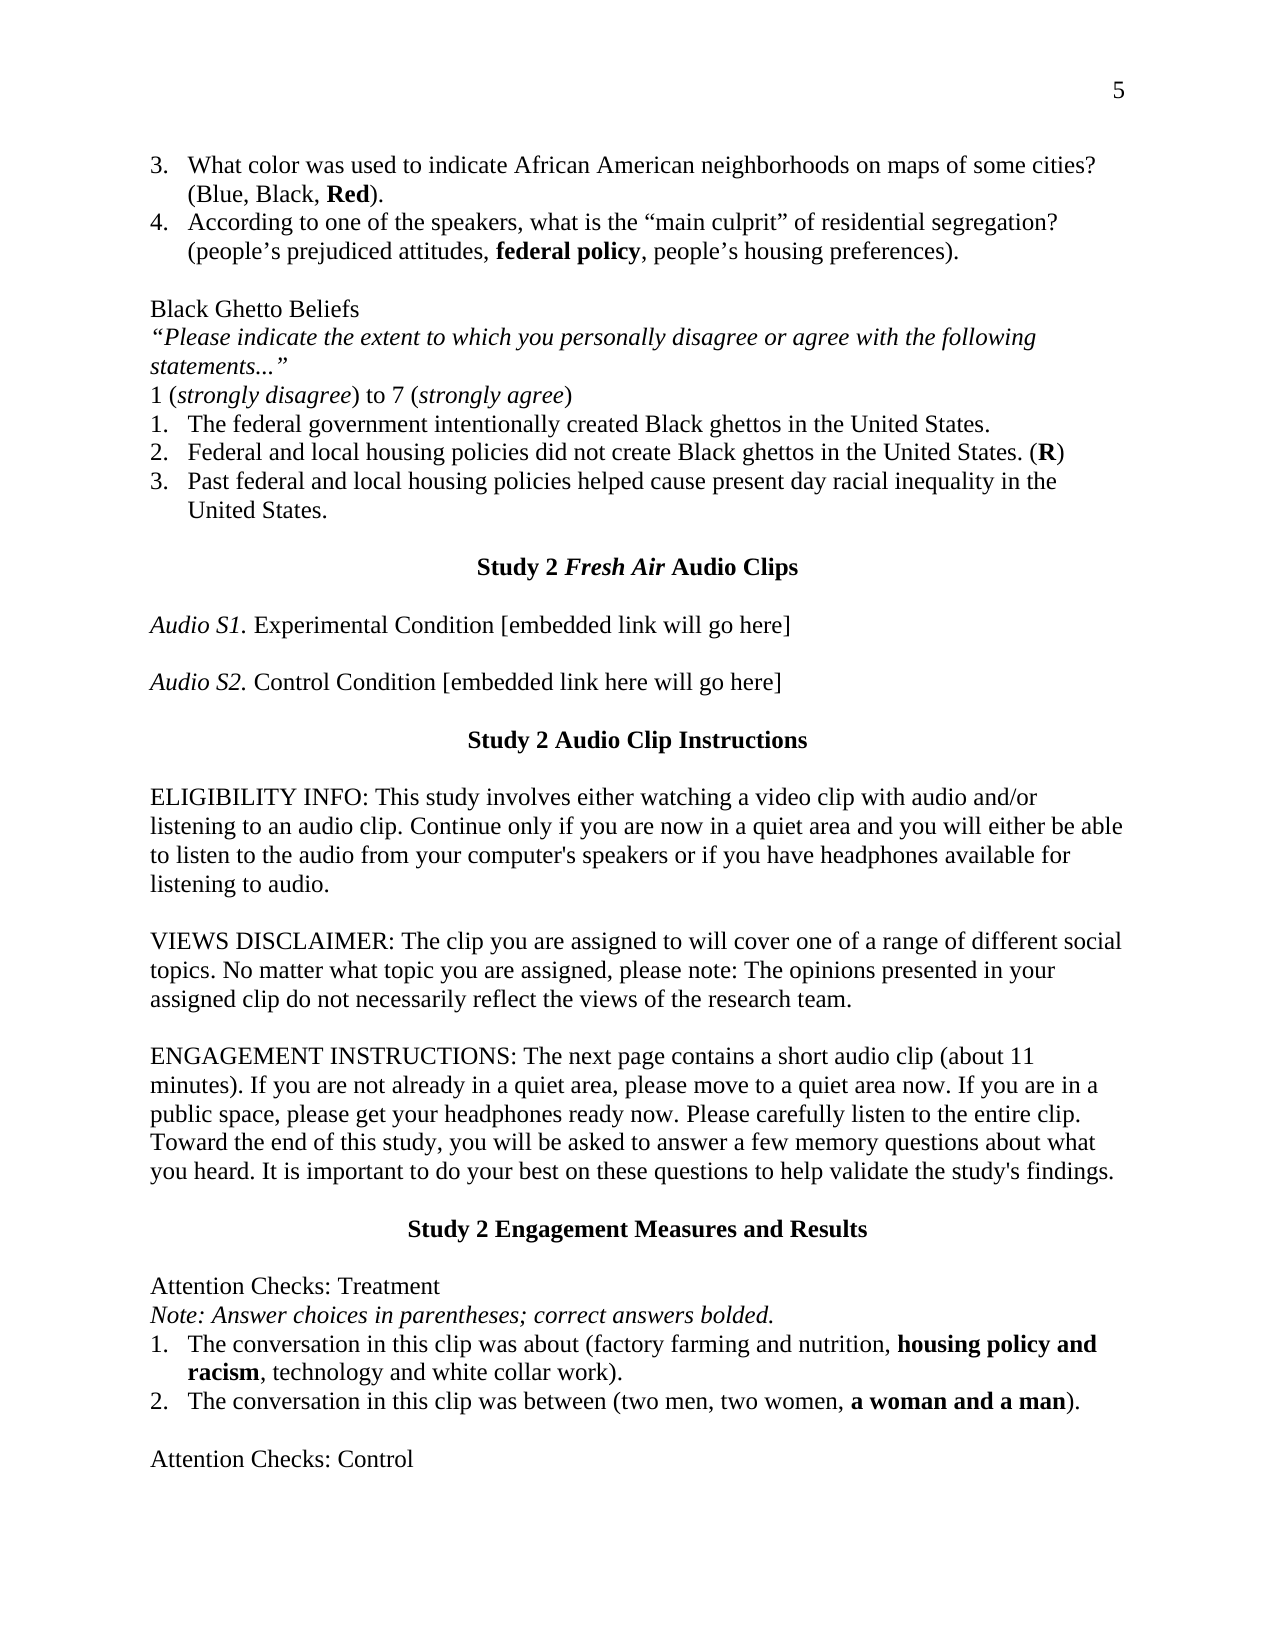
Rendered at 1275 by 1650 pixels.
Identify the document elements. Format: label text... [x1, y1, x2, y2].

list What color was used to indicate African American neighborhoods on maps of some cities? (Blue, Black, Red). [150, 150, 1125, 207]
list The conversation in this clip was about (factory farming and nutrition, housing policy and racism, technology and white collar work). [150, 1329, 1125, 1386]
text Attention Checks: Control [150, 1444, 1125, 1472]
text Study 2 Engagement Measures and Results [150, 1214, 1125, 1242]
text “Please indicate the extent to which you personally disagree or agree with the following statements...” [150, 322, 1125, 380]
list Past federal and local housing policies helped cause present day racial inequality in the United States. [150, 466, 1125, 524]
list The conversation in this clip was between (two men, two women, a woman and a man). [150, 1386, 1125, 1415]
text Black Ghetto Beliefs [150, 294, 1125, 322]
text Study 2 Fresh Air Audio Clips [150, 552, 1125, 581]
text Audio S1. Experimental Condition [embedded link will go here] [150, 610, 1125, 639]
text VIEWS DISCLAIMER: The clip you are assigned to will cover one of a range of different social topics. No matter what topic you are assigned, please note: The opinions presented in your assigned clip do not necessarily reflect the views of the research team. [150, 926, 1125, 1012]
list According to one of the speakers, what is the “main culprit” of residential segregation? (people’s prejudiced attitudes, federal policy, people’s housing preferences). [150, 207, 1125, 265]
text 1 (strongly disagree) to 7 (strongly agree) [150, 380, 1125, 409]
text Note: Answer choices in parentheses; correct answers bolded. [150, 1300, 1125, 1329]
text Study 2 Audio Clip Instructions [150, 725, 1125, 754]
list Federal and local housing policies did not create Black ghettos in the United States. (R) [150, 437, 1125, 466]
text Audio S2. Control Condition [embedded link here will go here] [150, 667, 1125, 696]
list The federal government intentionally created Black ghettos in the United States. [150, 409, 1125, 437]
text ELIGIBILITY INFO: This study involves either watching a video clip with audio and/or listening to an audio clip. Continue only if you are now in a quiet area and you will either be able to listen to the audio from your computer's speakers or if you have headphones available for listening to audio. [150, 782, 1125, 897]
text Attention Checks: Treatment [150, 1271, 1125, 1300]
text ENGAGEMENT INSTRUCTIONS: The next page contains a short audio clip (about 11 minutes). If you are not already in a quiet area, please move to a quiet area now. If you are in a public space, please get your headphones ready now. Please carefully listen to the entire clip. Toward the end of this study, you will be asked to answer a few memory questions about what you heard. It is important to do your best on these questions to help validate the study's findings. [150, 1041, 1125, 1185]
